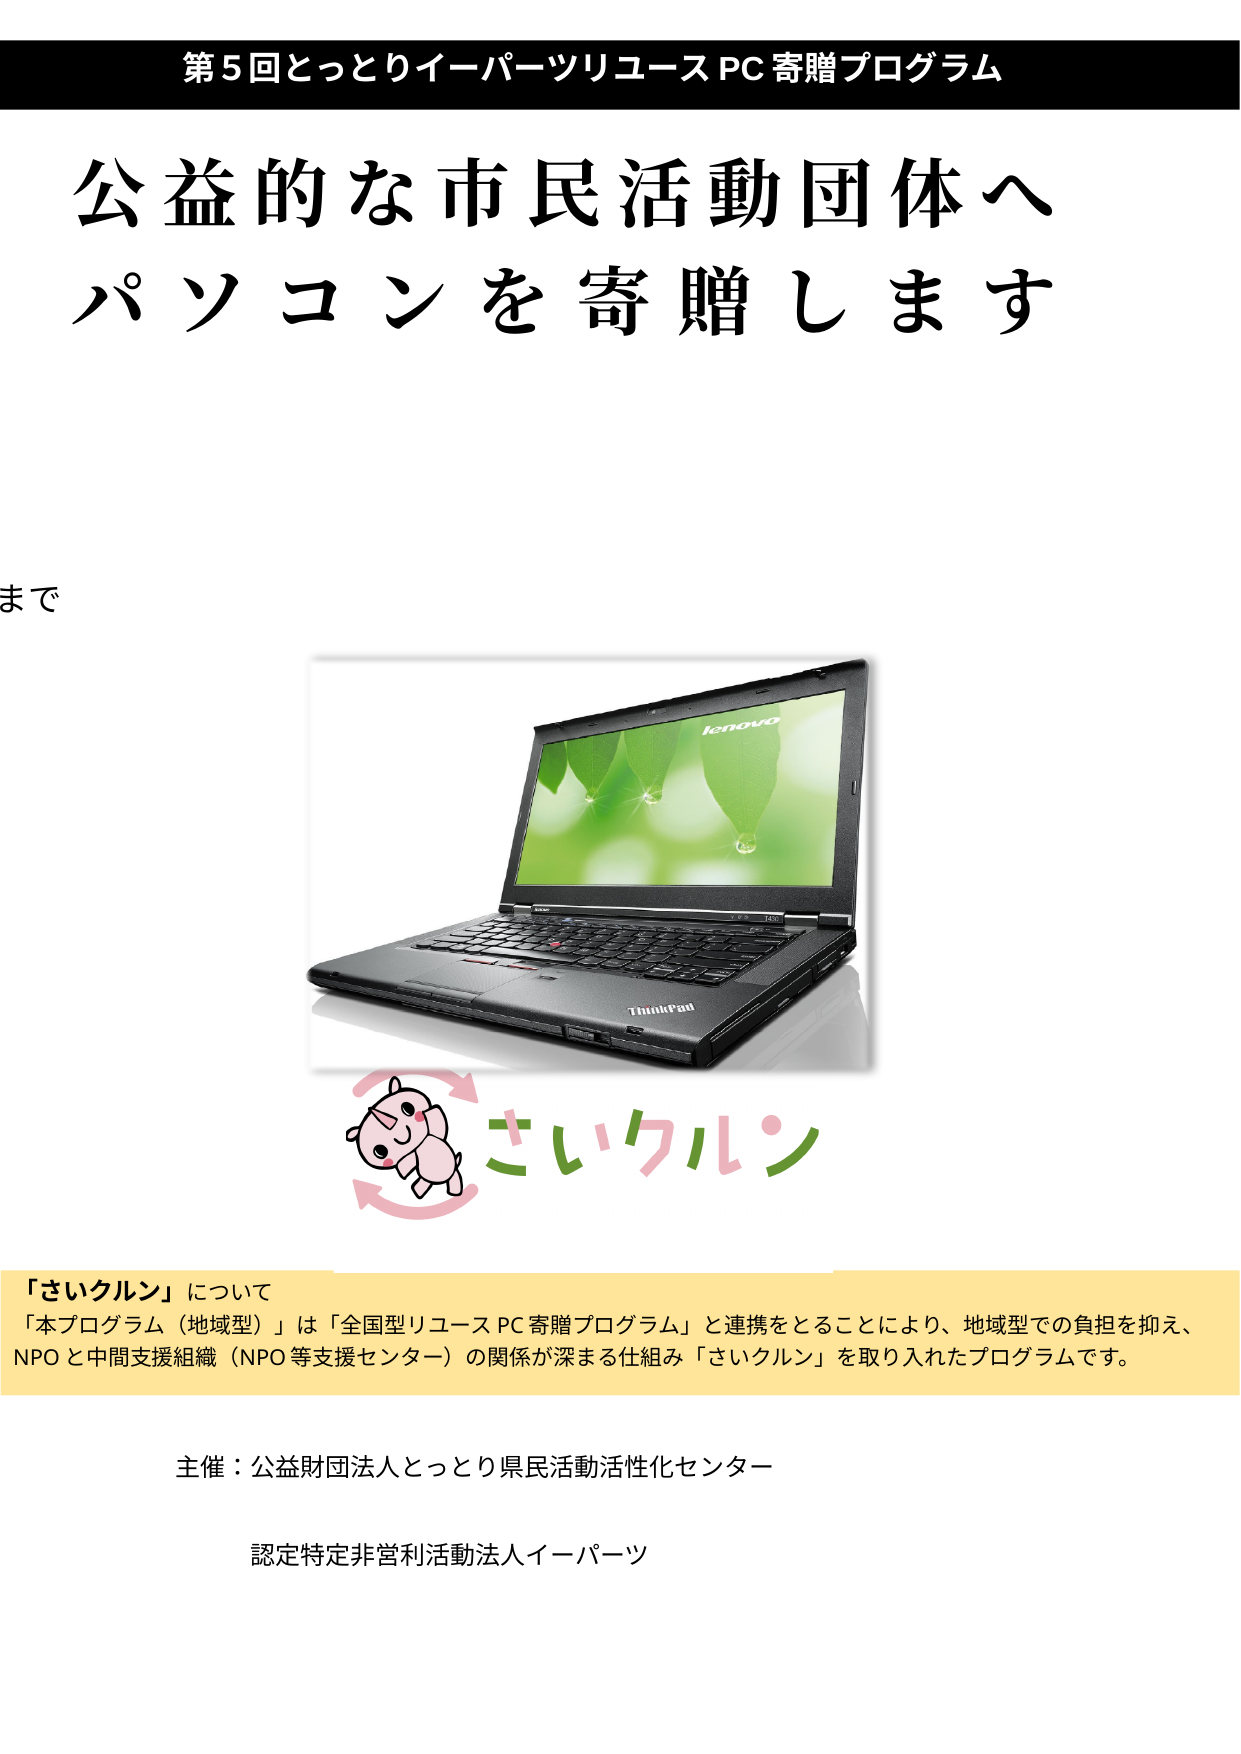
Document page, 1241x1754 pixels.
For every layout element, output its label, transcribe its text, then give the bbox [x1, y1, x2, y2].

text 認定特定非営利活動法人イーパーツ [75, 1518, 1165, 1588]
text 主催：公益財団法人とっとり県民活動活性化センター [75, 1431, 1165, 1500]
picture [311, 663, 865, 1067]
